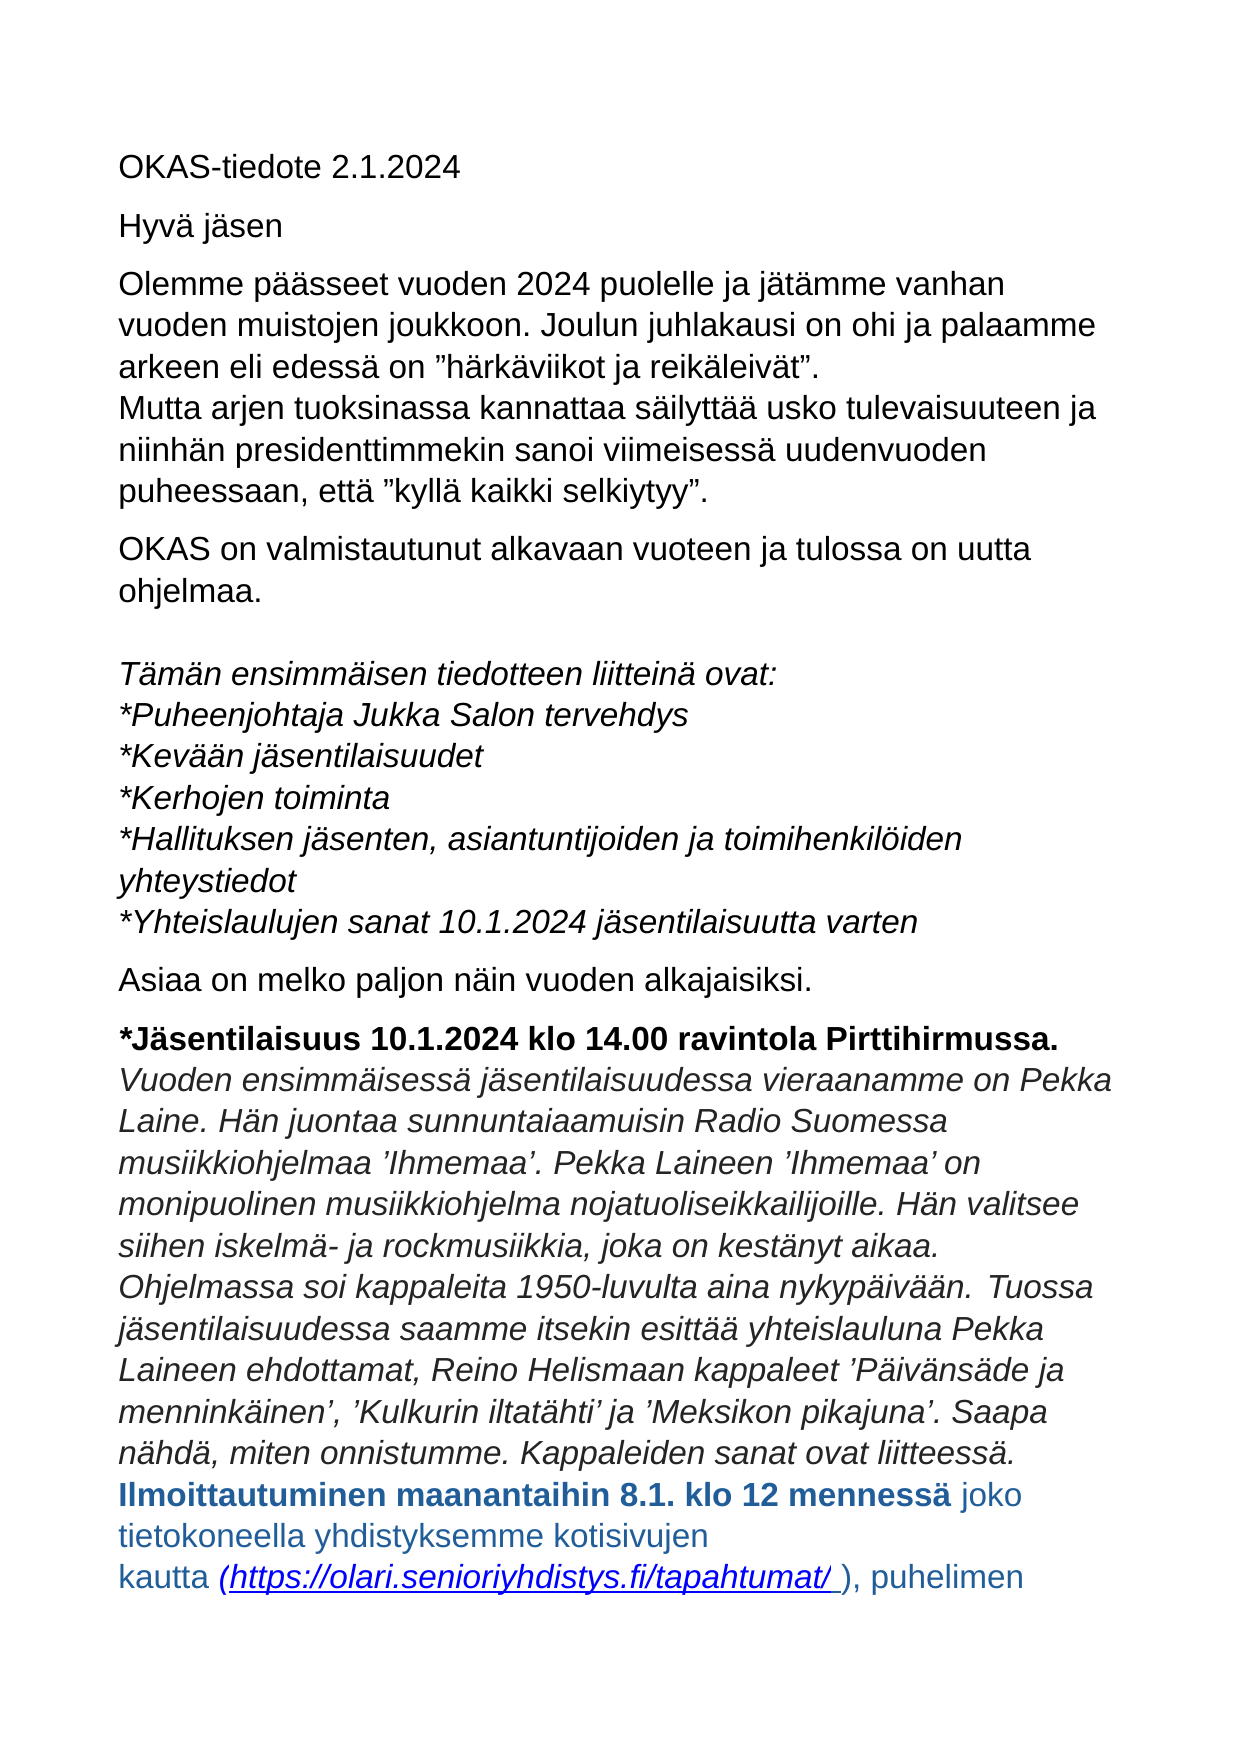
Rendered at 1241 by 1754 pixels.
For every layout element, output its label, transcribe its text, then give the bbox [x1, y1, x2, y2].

text OKAS on valmistautunut alkavaan vuoteen ja tulossa on uutta ohjelmaa. Tämän ensimmäisen tiedotteen liitteinä ovat: *Puheenjohtaja Jukka Salon tervehdys *Kevään jäsentilaisuudet *Kerhojen toiminta *Hallituksen jäsenten, asiantuntijoiden ja toimihenkilöiden yhteystiedot *Yhteislaulujen sanat 10.1.2024 jäsentilaisuutta varten [118, 529, 1122, 941]
text Asiaa on melko paljon näin vuoden alkajaisiksi. [118, 961, 1122, 999]
text Hyvä jäsen [118, 206, 1122, 244]
text OKAS-tiedote 2.1.2024 [118, 148, 1122, 186]
text Olemme päässeet vuoden 2024 puolelle ja jätämme vanhan vuoden muistojen joukkoon. Joulun juhlakausi on ohi ja palaamme arkeen eli edessä on ”härkäviikot ja reikäleivät”. Mutta arjen tuoksinassa kannattaa säilyttää usko tulevaisuuteen ja niinhän presidenttimmekin sanoi viimeisessä uudenvuoden puheessaan, että ”kyllä kaikki selkiytyy”. [118, 264, 1122, 509]
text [118, 1019, 1122, 1596]
